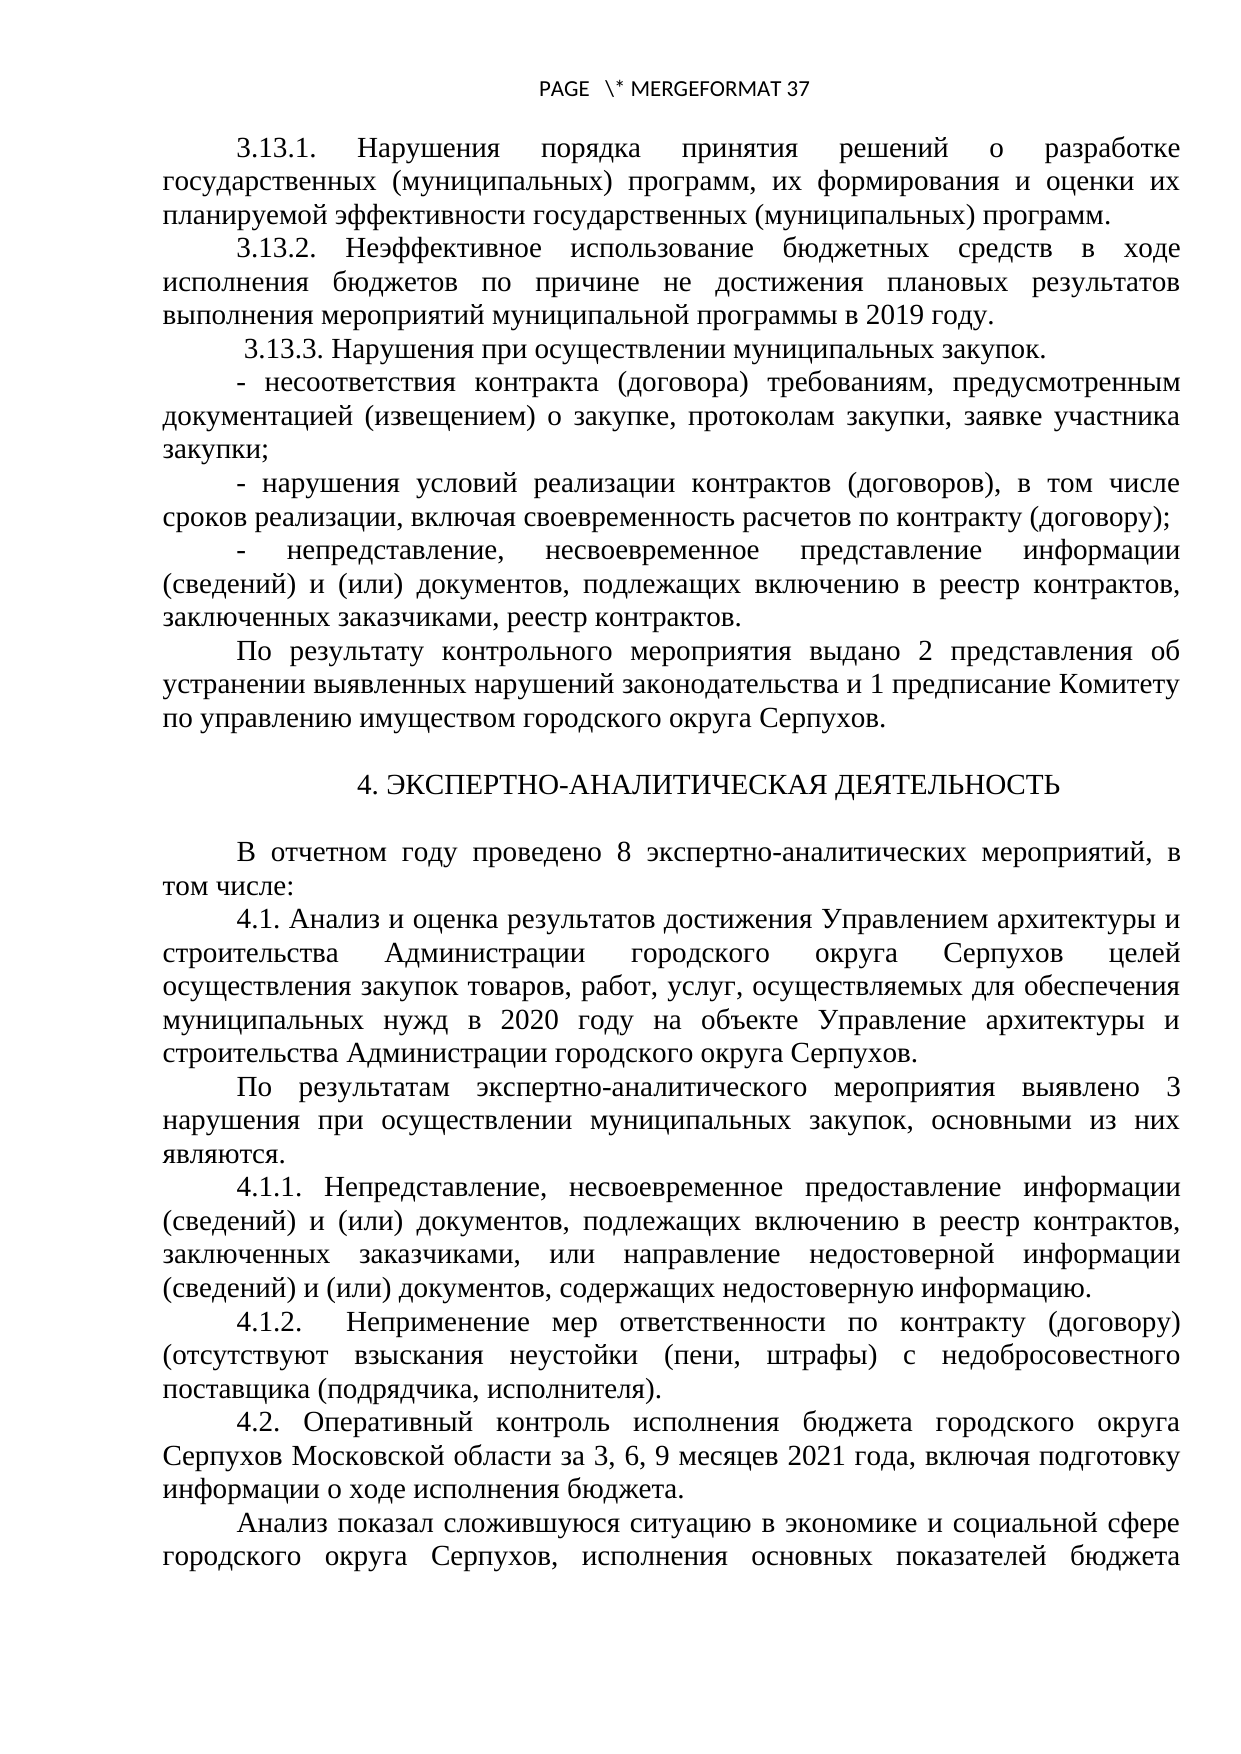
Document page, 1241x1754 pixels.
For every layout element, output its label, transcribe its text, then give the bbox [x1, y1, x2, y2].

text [162, 1505, 1181, 1572]
text - непредставление, несвоевременное представление информации (сведений) и (или) документов, подлежащих включению в реестр контрактов, заключенных заказчиками, реестр контрактов. [162, 532, 1181, 633]
text 4.1. Анализ и оценка результатов достижения Управлением архитектуры и строительства Администрации городского округа Серпухов целей осуществления закупок товаров, работ, услуг, осуществляемых для обеспечения муниципальных нужд в 2020 году на объекте Управление архитектуры и строительства Администрации городского округа Серпухов. [162, 901, 1181, 1069]
text По результатам экспертно-аналитического мероприятия выявлено 3 нарушения при осуществлении муниципальных закупок, основными из них являются. [162, 1069, 1181, 1169]
text 3.13.3. Нарушения при осуществлении муниципальных закупок. [162, 331, 1181, 364]
text 3.13.2. Неэффективное использование бюджетных средств в ходе исполнения бюджетов по причине не достижения плановых результатов выполнения мероприятий муниципальной программы в 2019 году. [162, 230, 1181, 331]
text - нарушения условий реализации контрактов (договоров), в том числе сроков реализации, включая своевременность расчетов по контракту (договору); [162, 465, 1181, 532]
text 3.13.1. Нарушения порядка принятия решений о разработке государственных (муниципальных) программ, их формирования и оценки их планируемой эффективности государственных (муниципальных) программ. [162, 130, 1181, 230]
text 4. ЭКСПЕРТНО-АНАЛИТИЧЕСКАЯ ДЕЯТЕЛЬНОСТЬ [162, 767, 1181, 801]
text По результату контрольного мероприятия выдано 2 представления об устранении выявленных нарушений законодательства и 1 предписание Комитету по управлению имуществом городского округа Серпухов. [162, 633, 1181, 733]
text 4.1.2. Неприменение мер ответственности по контракту (договору) (отсутствуют взыскания неустойки (пени, штрафы) с недобросовестного поставщика (подрядчика, исполнителя). [162, 1304, 1181, 1404]
text 4.1.1. Непредставление, несвоевременное предоставление информации (сведений) и (или) документов, подлежащих включению в реестр контрактов, заключенных заказчиками, или направление недостоверной информации (сведений) и (или) документов, содержащих недостоверную информацию. [162, 1169, 1181, 1304]
text - несоответствия контракта (договора) требованиям, предусмотренным документацией (извещением) о закупке, протоколам закупки, заявке участника закупки; [162, 364, 1181, 465]
text 4.2. Оперативный контроль исполнения бюджета городского округа Серпухов Московской области за 3, 6, 9 месяцев 2021 года, включая подготовку информации о ходе исполнения бюджета. [162, 1404, 1181, 1505]
text В отчетном году проведено 8 экспертно-аналитических мероприятий, в том числе: [162, 834, 1181, 901]
